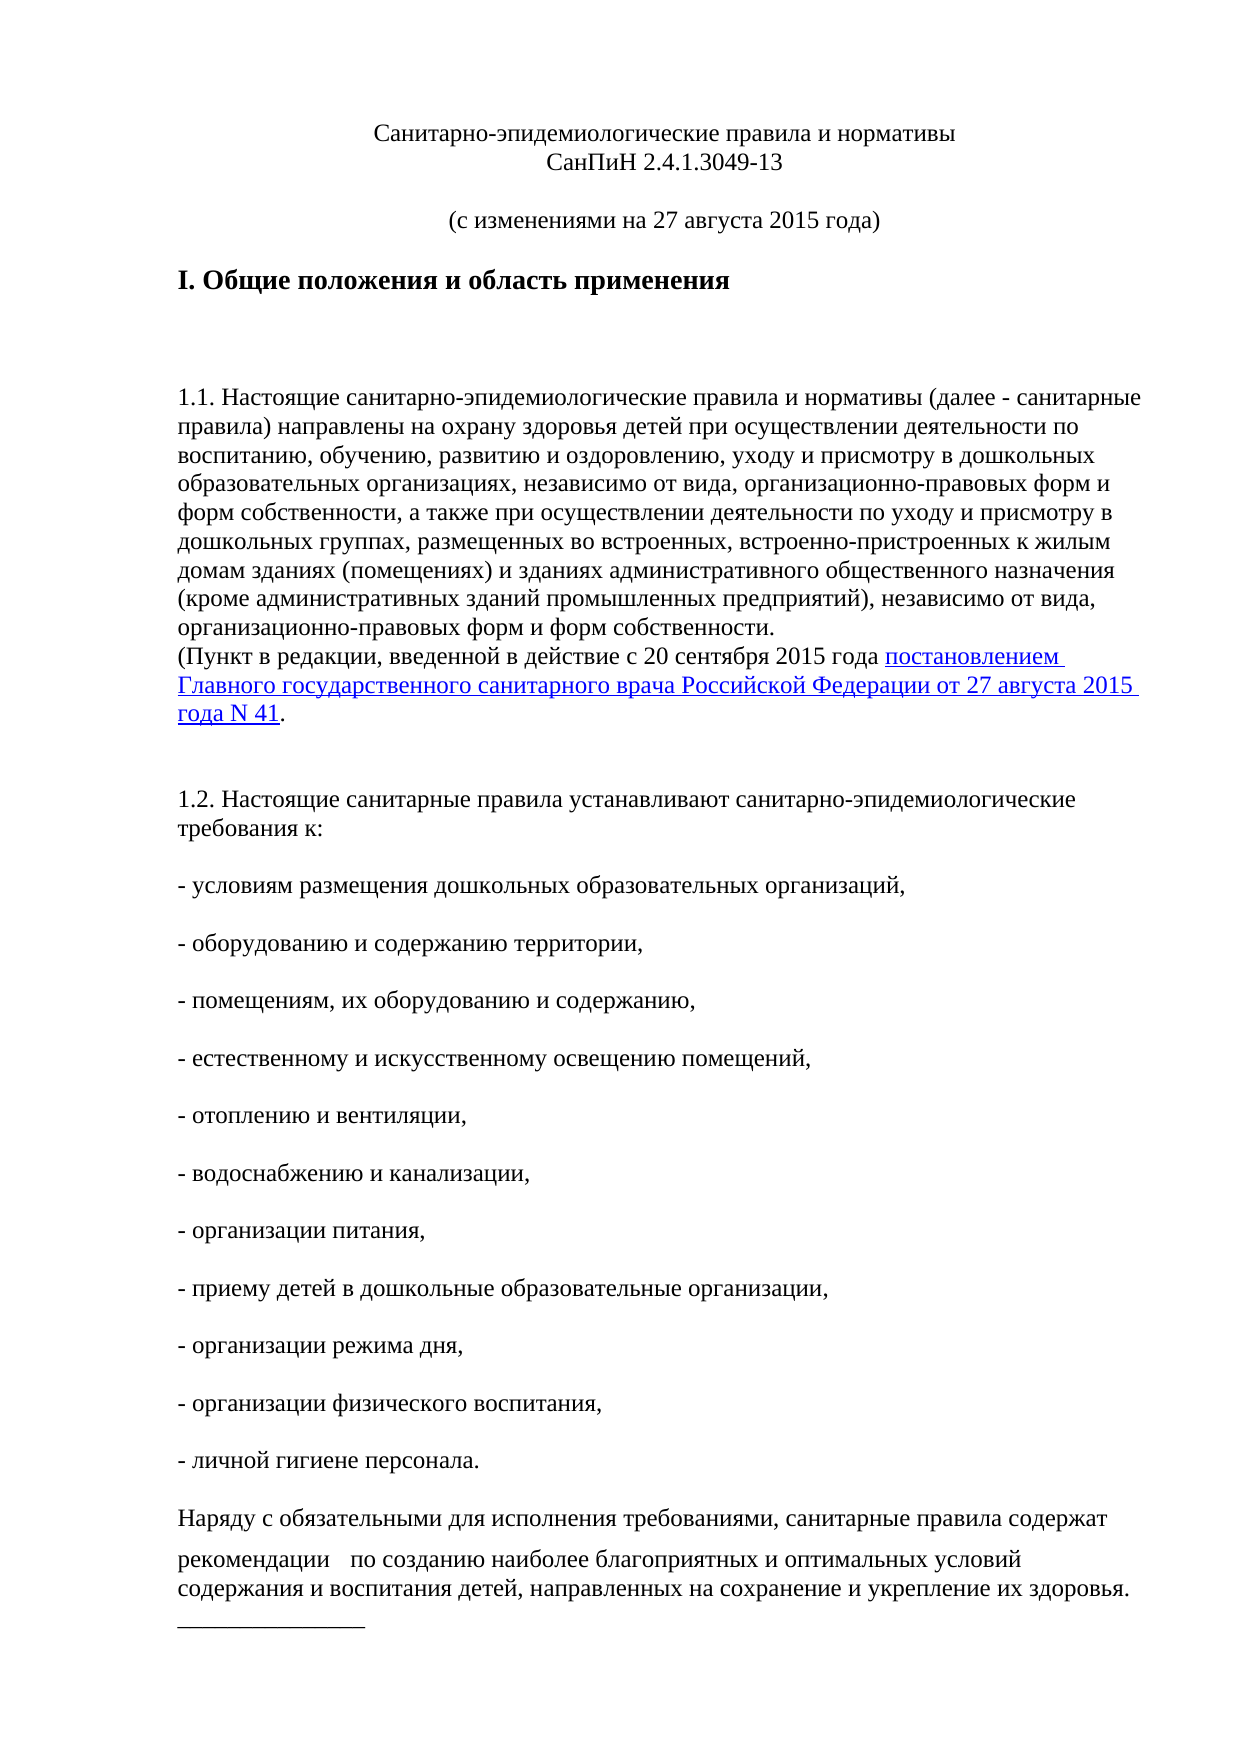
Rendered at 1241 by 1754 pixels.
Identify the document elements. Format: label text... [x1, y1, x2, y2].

text 1.1. Настоящие санитарно-эпидемиологические правила и нормативы (далее - санитарные правила) направлены на охрану здоровья детей при осуществлении деятельности по воспитанию, обучению, развитию и оздоровлению, уходу и присмотру в дошкольных образовательных организациях, независимо от вида, организационно-правовых форм и форм собственности, а также при осуществлении деятельности по уходу и присмотру в дошкольных группах, размещенных во встроенных, встроенно-пристроенных к жилым домам зданиях (помещениях) и зданиях административного общественного назначения (кроме административных зданий промышленных предприятий), независимо от вида, организационно-правовых форм и форм собственности. (Пункт в редакции, введенной в действие с 20 сентября 2015 года постановлением Главного государственного санитарного врача Российской Федерации от 27 августа 2015 года N 41. [177, 382, 1152, 755]
text I. Общие положения и область применения [177, 263, 1152, 295]
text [177, 784, 1152, 1631]
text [177, 118, 1152, 176]
text (с изменениями на 27 августа 2015 года) [177, 205, 1152, 233]
